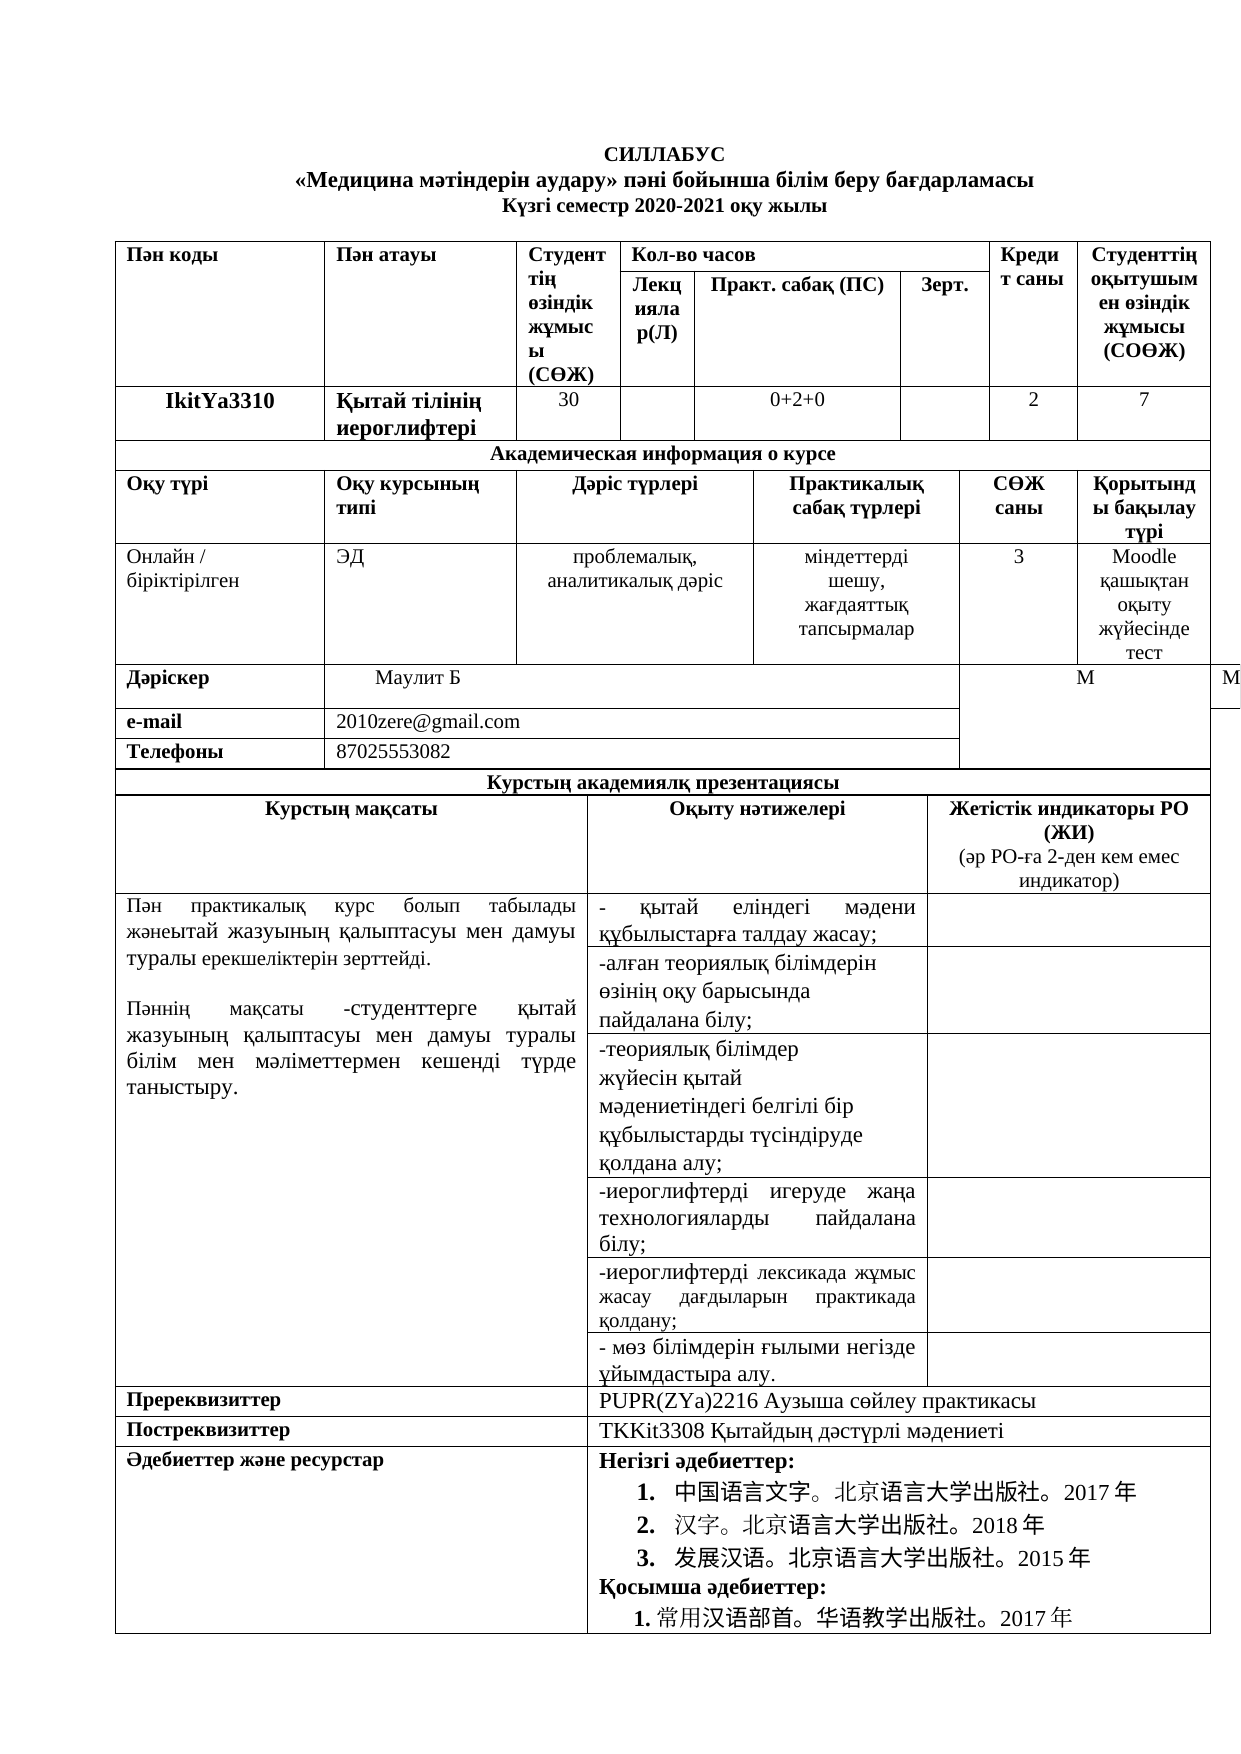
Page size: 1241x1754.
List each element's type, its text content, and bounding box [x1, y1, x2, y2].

table_cell Moodle қашықтан оқыту жүйесінде тест [1078, 544, 1210, 664]
table_header Пән атауы [325, 242, 516, 386]
table_cell Практ. сабақ (ПС) [695, 272, 900, 386]
table_cell e-mail [116, 709, 324, 738]
table_cell Оқу курсының типі [325, 471, 516, 543]
table_cell Телефоны [116, 739, 324, 768]
table_cell [621, 387, 694, 440]
table_cell 30 [517, 387, 620, 440]
table_cell [901, 387, 989, 440]
text СИЛЛАБУС [177, 142, 1152, 166]
table_cell М [960, 665, 1210, 768]
table_cell [928, 1333, 1210, 1386]
table_header Жетістік индикаторы РО (ЖИ) (әр РО-ға 2-ден кем емес индикатор) [928, 796, 1210, 892]
table_header Кредит саны [990, 242, 1077, 386]
table_cell Дәріс түрлері [517, 471, 753, 543]
table_cell [928, 1258, 1210, 1332]
table_cell [928, 894, 1210, 946]
table_cell СӨЖ саны [960, 471, 1077, 543]
table_cell 2 [990, 387, 1077, 440]
table_cell 3 [960, 544, 1077, 664]
table_header Курстың академиялқ презентациясы [116, 770, 1210, 794]
table_cell [928, 947, 1210, 1033]
table_cell Оқу түрі [116, 471, 324, 543]
table_header Кол-во часов [621, 242, 989, 271]
table_header Пән коды [116, 242, 324, 386]
table_header Курстың мақсаты [116, 796, 587, 892]
table_cell - қытай еліндегі мәдени құбылыстарға талдау жасау; [588, 894, 927, 946]
table_cell [928, 1178, 1210, 1257]
table_cell IkitYa3310 [116, 387, 324, 440]
table_cell Пререквизиттер [116, 1387, 587, 1416]
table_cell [588, 1447, 1210, 1633]
table_cell Лекциялар(Л) [621, 272, 694, 386]
table_cell PUPR(ZYa)2216 Аузыша сөйлеу практикасы [588, 1387, 1210, 1416]
table_cell -иероглифтерді лексикада жұмыс жасау дағдыларын практикада қолдану; [588, 1258, 927, 1332]
table_cell Академическая информация о курсе [116, 441, 1210, 470]
table_cell 0+2+0 [695, 387, 900, 440]
table_cell [928, 1034, 1210, 1177]
table_cell Қорытынды бақылау түрі [1078, 471, 1210, 543]
table_cell Дәріскер [116, 665, 324, 708]
table_cell Маулит Б [325, 665, 959, 708]
table_cell Қытай тілінің иероглифтері [325, 387, 516, 440]
table_cell 87025553082 [325, 739, 959, 768]
table_cell 2010zere@gmail.com [325, 709, 959, 738]
table_cell -иероглифтерді игеруде жаңа технологияларды пайдалана білу; [588, 1178, 927, 1257]
table_cell проблемалық, аналитикалық дәріс [517, 544, 753, 664]
table_cell Практикалық сабақ түрлері [754, 471, 959, 543]
text «Медицина мәтіндерін аудару» пәні бойынша білім беру бағдарламасы [177, 166, 1152, 193]
table_cell - мөз білімдерін ғылыми негізде ұйымдастыра алу. [588, 1333, 927, 1386]
table_cell Постреквизиттер [116, 1417, 587, 1446]
table_cell Зерт. [901, 272, 989, 386]
table_header Студенттің оқытушымен өзіндік жұмысы (СОӨЖ) [1078, 242, 1210, 386]
table_cell Пән практикалық курс болып табылады жәнеытай жазуының қалыптасуы мен дамуы туралы ерекшеліктерін зерттейді. Пәннің мақсаты -студенттерге қытай жазуының қалыптасуы мен дамуы туралы білім мен мәліметтермен кешенді түрде таныстыру. [116, 894, 587, 1386]
table_cell -теориялық білімдер жүйесін қытай мәдениетіндегі белгілі бір құбылыстарды түсіндіруде қолдана алу; [588, 1034, 927, 1177]
table_cell TKKit3308 Қытайдың дәстүрлі мәдениеті [588, 1417, 1210, 1446]
text Күзгі семестр 2020-2021 оқу жылы [177, 193, 1152, 217]
table_cell 7 [1078, 387, 1210, 440]
table_header Студенттің өзіндік жұмысы (СӨЖ) [517, 242, 620, 386]
table_cell міндеттерді шешу, жағдаяттық тапсырмалар [754, 544, 959, 664]
table_cell Онлайн / біріктірілген [116, 544, 324, 664]
table_cell -алған теориялық білімдерін өзінің оқу барысында пайдалана білу; [588, 947, 927, 1033]
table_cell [116, 1447, 587, 1633]
table_cell ЭД [325, 544, 516, 664]
table_header Оқыту нәтижелері [588, 796, 927, 892]
